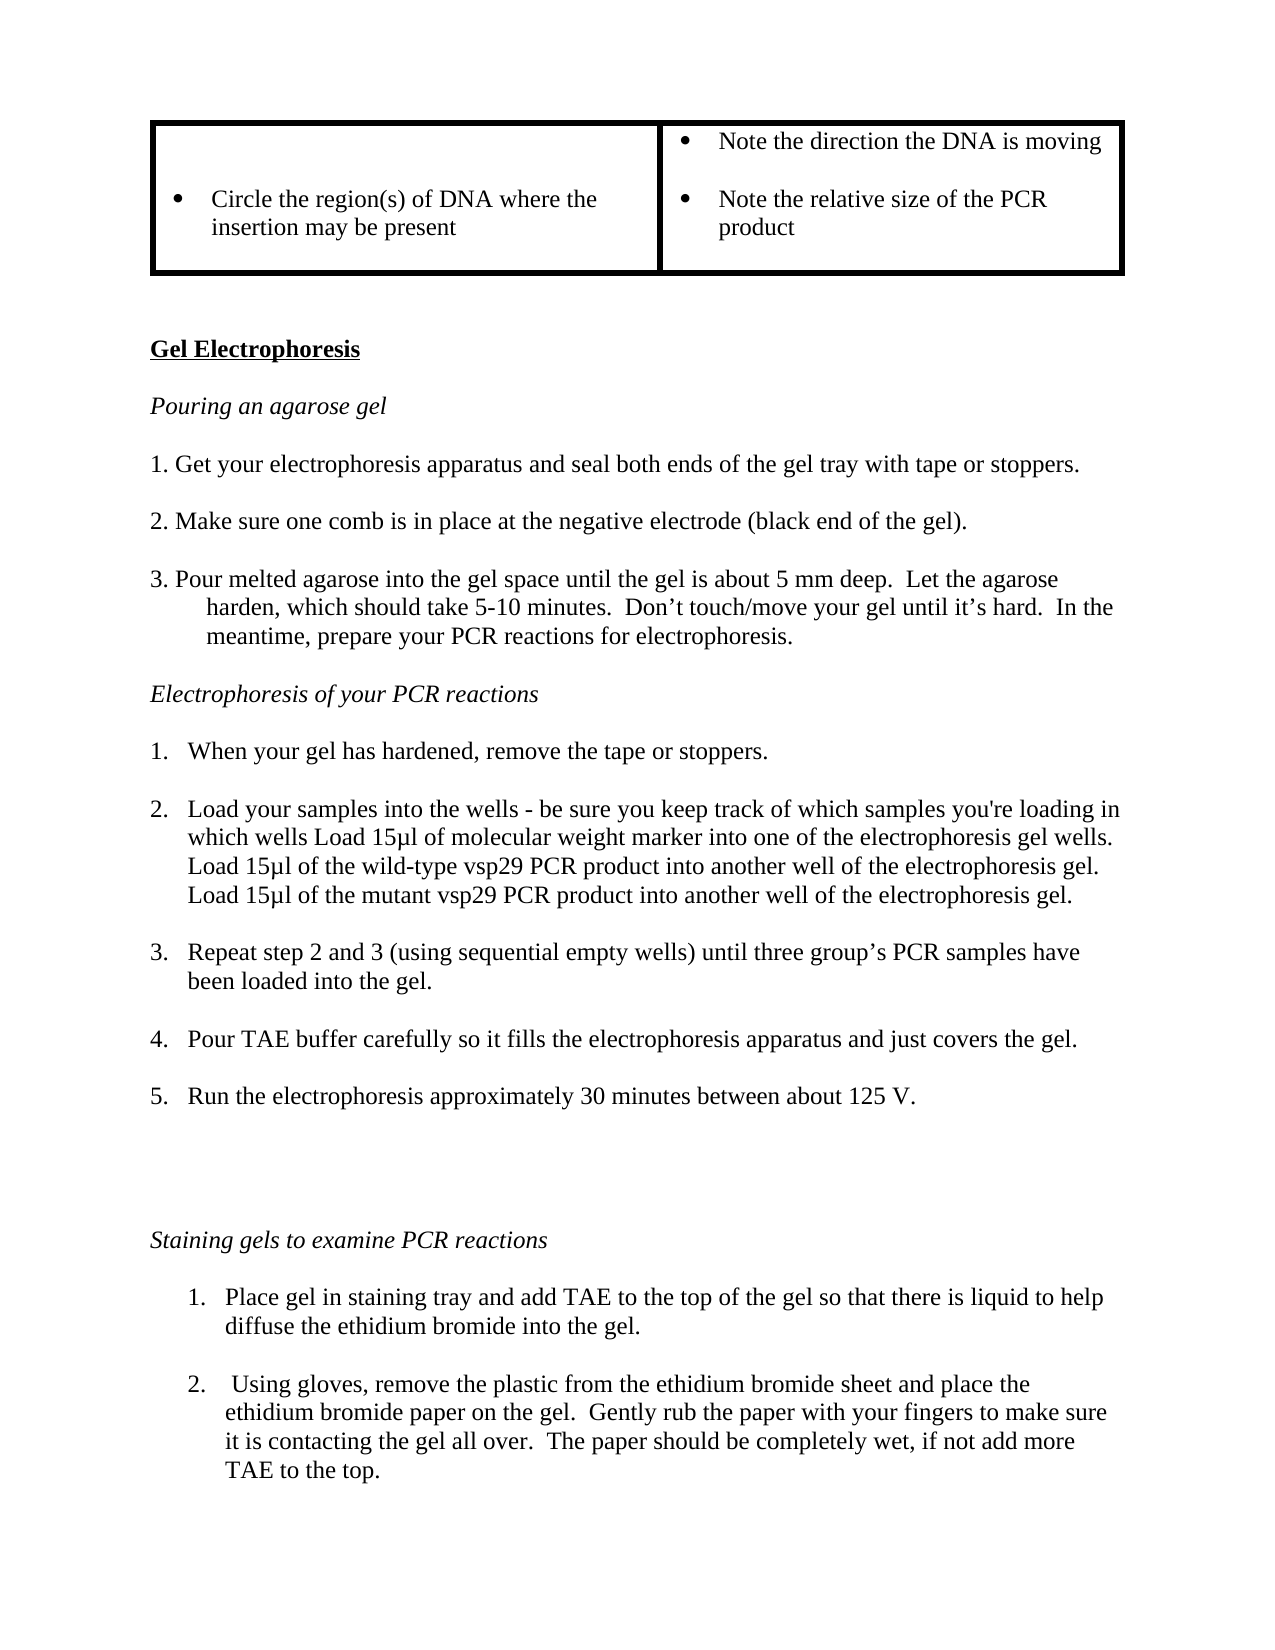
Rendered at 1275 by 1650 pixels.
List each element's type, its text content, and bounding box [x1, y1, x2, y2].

list Load your samples into the wells - be sure you keep track of which samples you're loading in which wells Load 15µl of molecular weight marker into one of the electrophoresis gel wells. Load 15µl of the wild-type vsp29 PCR product into another well of the electrophoresis gel. Load 15µl of the mutant vsp29 PCR product into another well of the electrophoresis gel. [150, 794, 1125, 909]
text Pouring an agarose gel [150, 391, 1125, 420]
list Run the electrophoresis approximately 30 minutes between about 125 V. [150, 1081, 1125, 1110]
list Repeat step 2 and 3 (using sequential empty wells) until three group’s PCR samples have been loaded into the gel. [150, 937, 1125, 995]
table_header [663, 126, 1119, 270]
text 3. Pour melted agarose into the gel space until the gel is about 5 mm deep. Let the agarose [150, 564, 1125, 592]
list Using gloves, remove the plastic from the ethidium bromide sheet and place the ethidium bromide paper on the gel. Gently rub the paper with your fingers to make sure it is contacting the gel all over. The paper should be completely wet, if not add more TAE to the top. [187, 1369, 1125, 1484]
text 1. Get your electrophoresis apparatus and seal both ends of the gel tray with tape or stoppers. [150, 449, 1125, 477]
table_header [156, 126, 657, 270]
text 2. Make sure one comb is in place at the negative electrode (black end of the gel). [150, 506, 1125, 535]
text harden, which should take 5-10 minutes. Don’t touch/move your gel until it’s hard. In the meantime, prepare your PCR reactions for electrophoresis. [206, 592, 1125, 650]
text Electrophoresis of your PCR reactions [150, 679, 1125, 707]
list Place gel in staining tray and add TAE to the top of the gel so that there is liquid to help diffuse the ethidium bromide into the gel. [187, 1282, 1125, 1340]
list Pour TAE buffer carefully so it fills the electrophoresis apparatus and just covers the gel. [150, 1024, 1125, 1052]
list When your gel has hardened, remove the tape or stoppers. [150, 736, 1125, 765]
text Gel Electrophoresis [150, 334, 1125, 362]
text Staining gels to examine PCR reactions [150, 1225, 1125, 1254]
